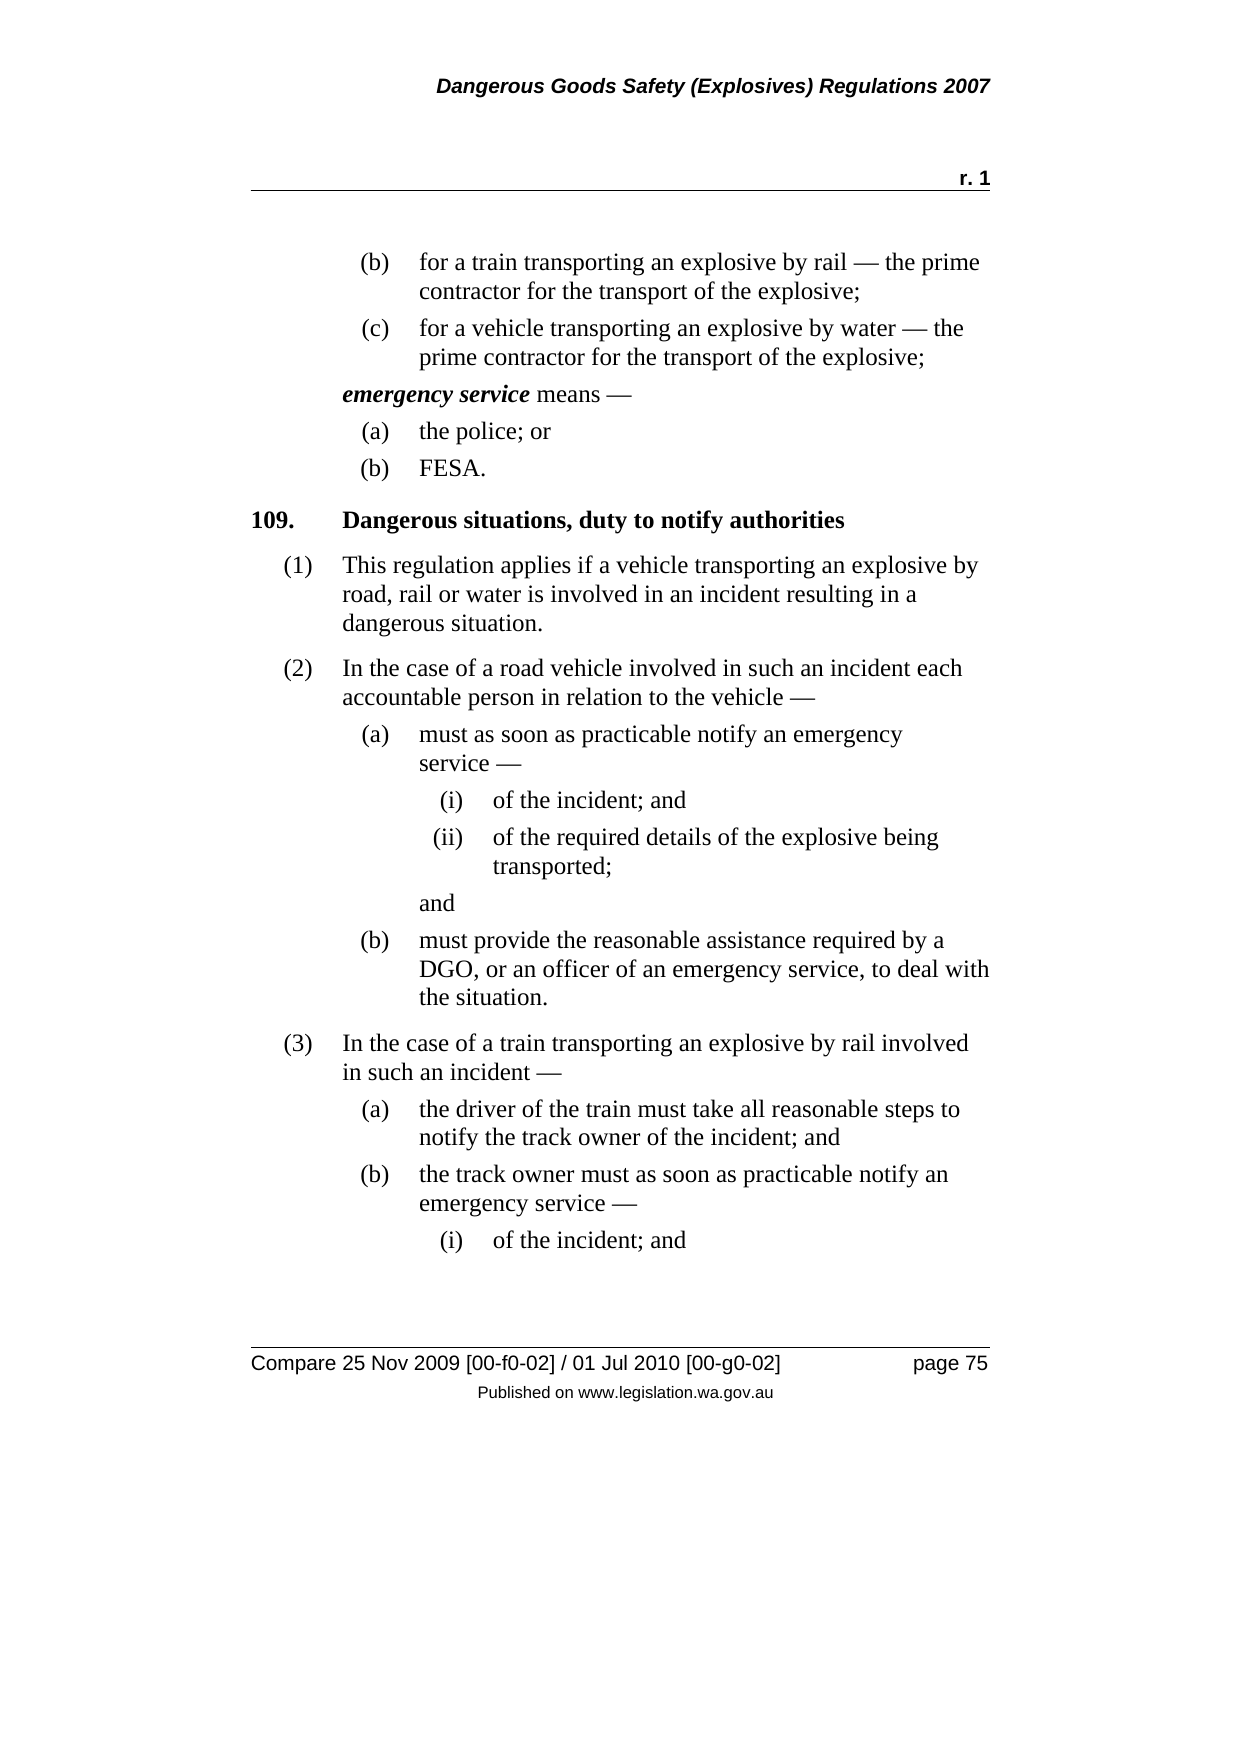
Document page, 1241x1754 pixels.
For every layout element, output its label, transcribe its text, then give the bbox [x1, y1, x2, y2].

text (3) In the case of a train transporting an explosive by rail involved in such an incident — [251, 1028, 990, 1085]
text (2) In the case of a road vehicle involved in such an incident each accountable person in relation to the vehicle — [251, 653, 990, 711]
text (i) of the incident; and [251, 785, 990, 814]
text (b) the track owner must as soon as practicable notify an emergency service — [251, 1159, 990, 1217]
text (a) the police; or [251, 416, 990, 445]
text (c) for a vehicle transporting an explosive by water — the prime contractor for the transport of the explosive; [251, 313, 990, 371]
text (b) FESA. [251, 453, 990, 482]
text (a) the driver of the train must take all reasonable steps to notify the track owner of the incident; and [251, 1094, 990, 1151]
text (b) for a train transporting an explosive by rail — the prime contractor for the transport of the explosive; [251, 247, 990, 305]
text (ii) of the required details of the explosive being transported; [251, 822, 990, 879]
text emergency service means — [251, 379, 990, 408]
text (i) of the incident; and [251, 1225, 990, 1254]
text (1) This regulation applies if a vehicle transporting an explosive by road, rail or water is involved in an incident resulting in a dangerous situation. [251, 550, 990, 637]
text and [251, 888, 990, 917]
text (a) must as soon as practicable notify an emergency service — [251, 719, 990, 777]
subtitle 109. Dangerous situations, duty to notify authorities [251, 505, 990, 534]
text (b) must provide the reasonable assistance required by a DGO, or an officer of an emergency service, to deal with the situation. [251, 925, 990, 1011]
